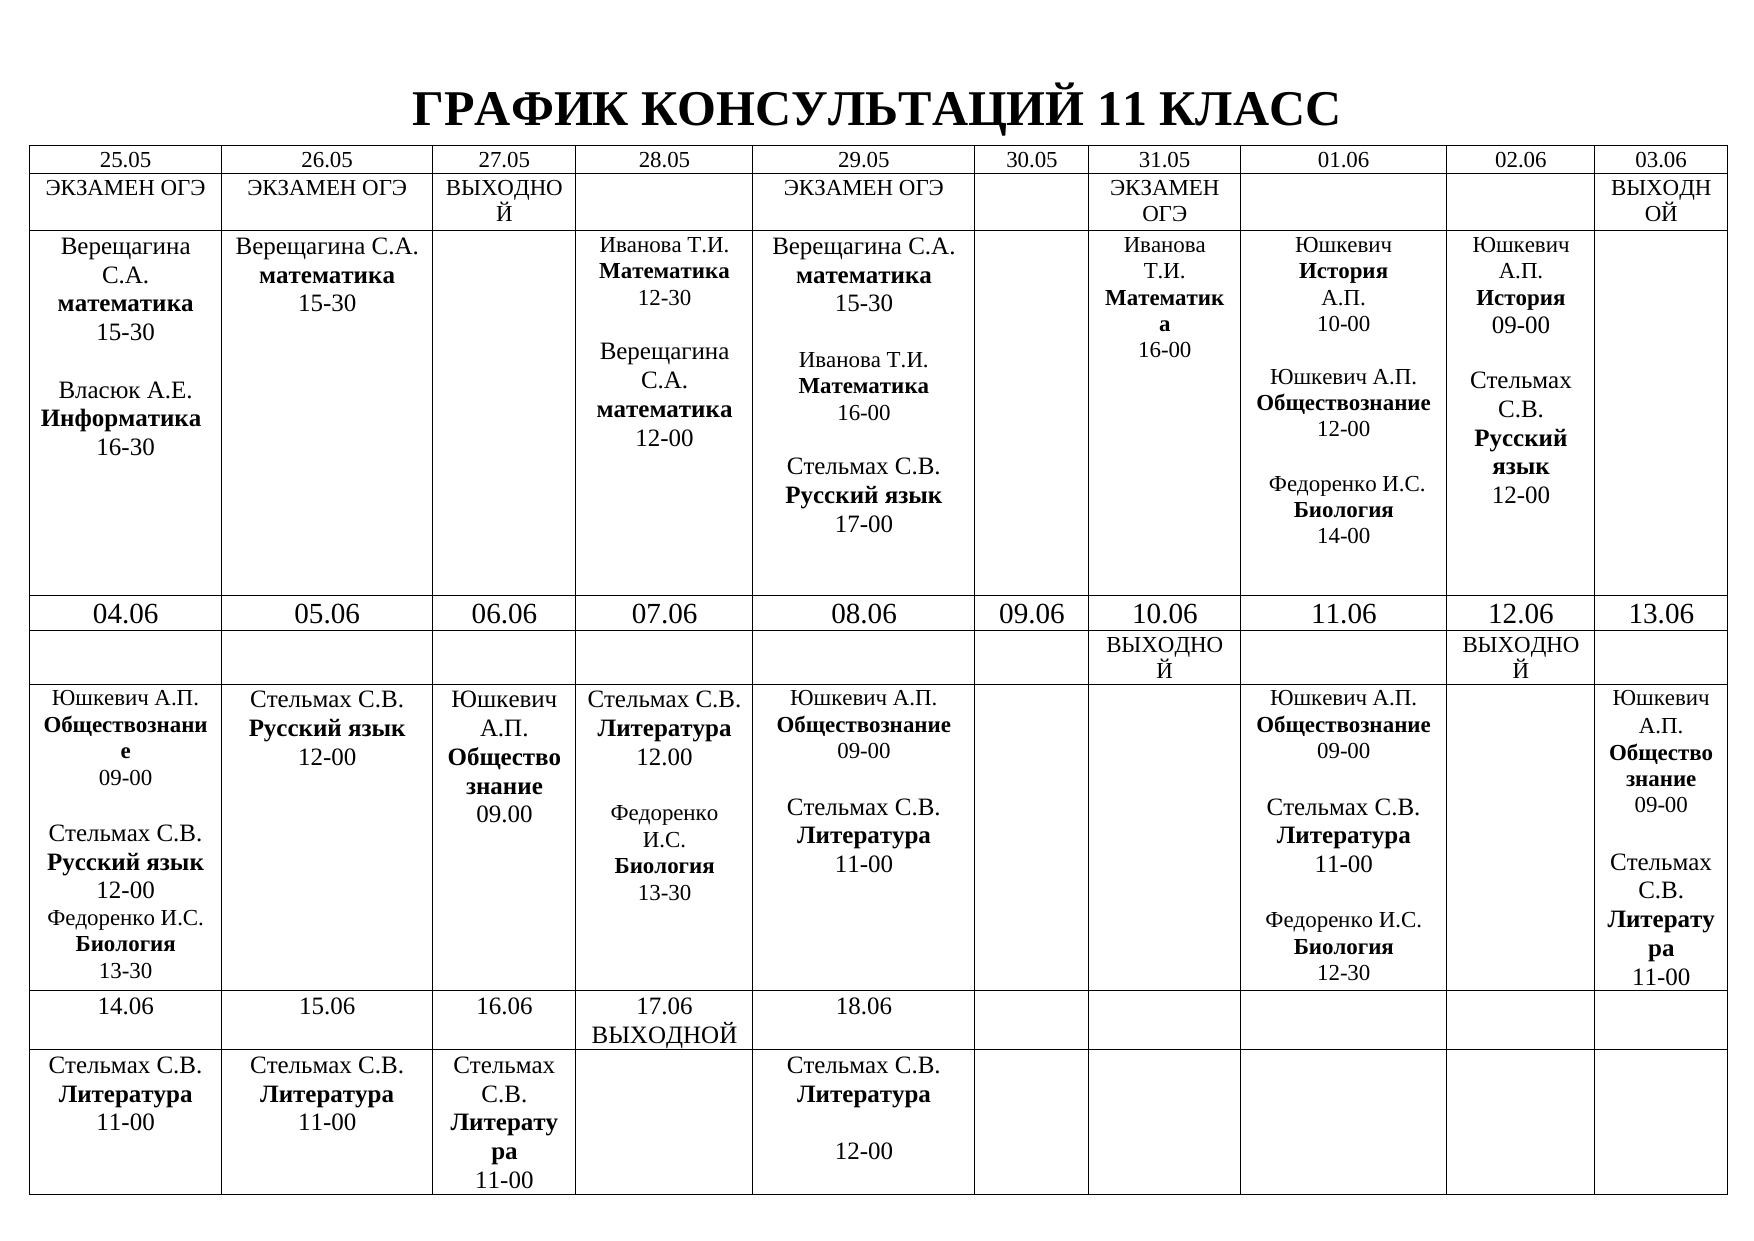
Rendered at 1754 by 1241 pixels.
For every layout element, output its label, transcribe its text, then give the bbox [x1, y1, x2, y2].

table_cell [1595, 631, 1727, 683]
table_cell [576, 631, 752, 683]
table_cell [975, 174, 1088, 230]
table_cell 18.06 [753, 991, 974, 1049]
table_cell 06.06 [433, 596, 575, 630]
table_cell [433, 631, 575, 683]
table_cell [1089, 1050, 1240, 1194]
table_header 03.06 [1595, 146, 1727, 173]
table_cell ЭКЗАМЕН ОГЭ [30, 174, 221, 230]
table_cell [975, 685, 1088, 990]
table_header 31.05 [1089, 146, 1240, 173]
text ГРАФИК КОНСУЛЬТАЦИЙ 11 КЛАСС [118, 79, 1636, 137]
table_header 30.05 [975, 146, 1088, 173]
table_cell Верещагина С.А. математика 15-30 [222, 231, 432, 595]
table_cell ВЫХОДНОЙ [1447, 631, 1594, 683]
table_cell 04.06 [30, 596, 221, 630]
table_cell [1089, 685, 1240, 990]
table_cell 10.06 [1089, 596, 1240, 630]
table_header 29.05 [753, 146, 974, 173]
table_cell Юшкевич А.П. Обществознание 09.00 [433, 685, 575, 990]
table_cell 05.06 [222, 596, 432, 630]
table_cell [1241, 174, 1446, 230]
table_cell [1447, 1050, 1594, 1194]
table_cell 17.06 ВЫХОДНОЙ [576, 991, 752, 1049]
table_cell Иванова Т.И. Математика 12-30 Верещагина С.А. математика 12-00 [576, 231, 752, 595]
table_cell 12.06 [1447, 596, 1594, 630]
table_cell 07.06 [576, 596, 752, 630]
table_cell Юшкевич А.П. Обществознание 09-00 Стельмах С.В. Русский язык 12-00 Федоренко И.С. Биология 13-30 [30, 685, 221, 990]
table_cell Юшкевич История А.П. 10-00 Юшкевич А.П. Обществознание 12-00 Федоренко И.С. Биология 14-00 [1241, 231, 1446, 595]
table_header 25.05 [30, 146, 221, 173]
table_cell ЭКЗАМЕН ОГЭ [753, 174, 974, 230]
table_cell [975, 231, 1088, 595]
table_cell Юшкевич А.П. История 09-00 Стельмах С.В. Русский язык 12-00 [1447, 231, 1594, 595]
table_cell [975, 991, 1088, 1049]
table_cell Стельмах С.В. Литература 11-00 [30, 1050, 221, 1194]
table_cell [1595, 231, 1727, 595]
table_header 02.06 [1447, 146, 1594, 173]
table_cell [30, 631, 221, 683]
table_cell [222, 631, 432, 683]
table_cell [576, 1050, 752, 1194]
table_header 01.06 [1241, 146, 1446, 173]
table_cell 14.06 [30, 991, 221, 1049]
table_cell ВЫХОДНОЙ [1089, 631, 1240, 683]
table_cell [433, 231, 575, 595]
table_cell 16.06 [433, 991, 575, 1049]
table_cell [975, 631, 1088, 683]
table_cell [1595, 991, 1727, 1049]
table_cell 09.06 [975, 596, 1088, 630]
table_cell Стельмах С.В. Литература 12-00 [753, 1050, 974, 1194]
table_cell [1241, 631, 1446, 683]
table_cell ВЫХОДНОЙ [1595, 174, 1727, 230]
table_cell Верещагина С.А. математика 15-30 Власюк А.Е. Информатика 16-30 [30, 231, 221, 595]
table_header 26.05 [222, 146, 432, 173]
table_cell [975, 1050, 1088, 1194]
table_cell Юшкевич А.П. Обществознание 09-00 Стельмах С.В. Литература 11-00 [753, 685, 974, 990]
table_cell [1241, 991, 1446, 1049]
table_cell 15.06 [222, 991, 432, 1049]
table_cell ЭКЗАМЕН ОГЭ [1089, 174, 1240, 230]
table_cell 08.06 [753, 596, 974, 630]
table_cell [1447, 685, 1594, 990]
table_header 27.05 [433, 146, 575, 173]
table_cell 11.06 [1241, 596, 1446, 630]
table_cell Стельмах С.В. Литература 11-00 [222, 1050, 432, 1194]
table_cell Стельмах С.В. Литература 12.00 Федоренко И.С. Биология 13-30 [576, 685, 752, 990]
table_cell ЭКЗАМЕН ОГЭ [222, 174, 432, 230]
table_cell Стельмах С.В. Русский язык 12-00 [222, 685, 432, 990]
table_cell Юшкевич А.П. Обществознание 09-00 Стельмах С.В. Литература 11-00 Федоренко И.С. Биология 12-30 [1241, 685, 1446, 990]
table_cell [576, 174, 752, 230]
table_cell [1089, 991, 1240, 1049]
table_cell 13.06 [1595, 596, 1727, 630]
table_cell [1447, 174, 1594, 230]
table_header 28.05 [576, 146, 752, 173]
table_cell Юшкевич А.П. Обществознание 09-00 Стельмах С.В. Литература 11-00 [1595, 685, 1727, 990]
table_cell [1241, 1050, 1446, 1194]
table_cell Стельмах С.В. Литература 11-00 [433, 1050, 575, 1194]
table_cell Верещагина С.А. математика 15-30 Иванова Т.И. Математика 16-00 Стельмах С.В. Русский язык 17-00 [753, 231, 974, 595]
table_cell [1595, 1050, 1727, 1194]
table_cell Иванова Т.И. Математика 16-00 [1089, 231, 1240, 595]
table_cell [753, 631, 974, 683]
table_cell [1447, 991, 1594, 1049]
table_cell ВЫХОДНОЙ [433, 174, 575, 230]
